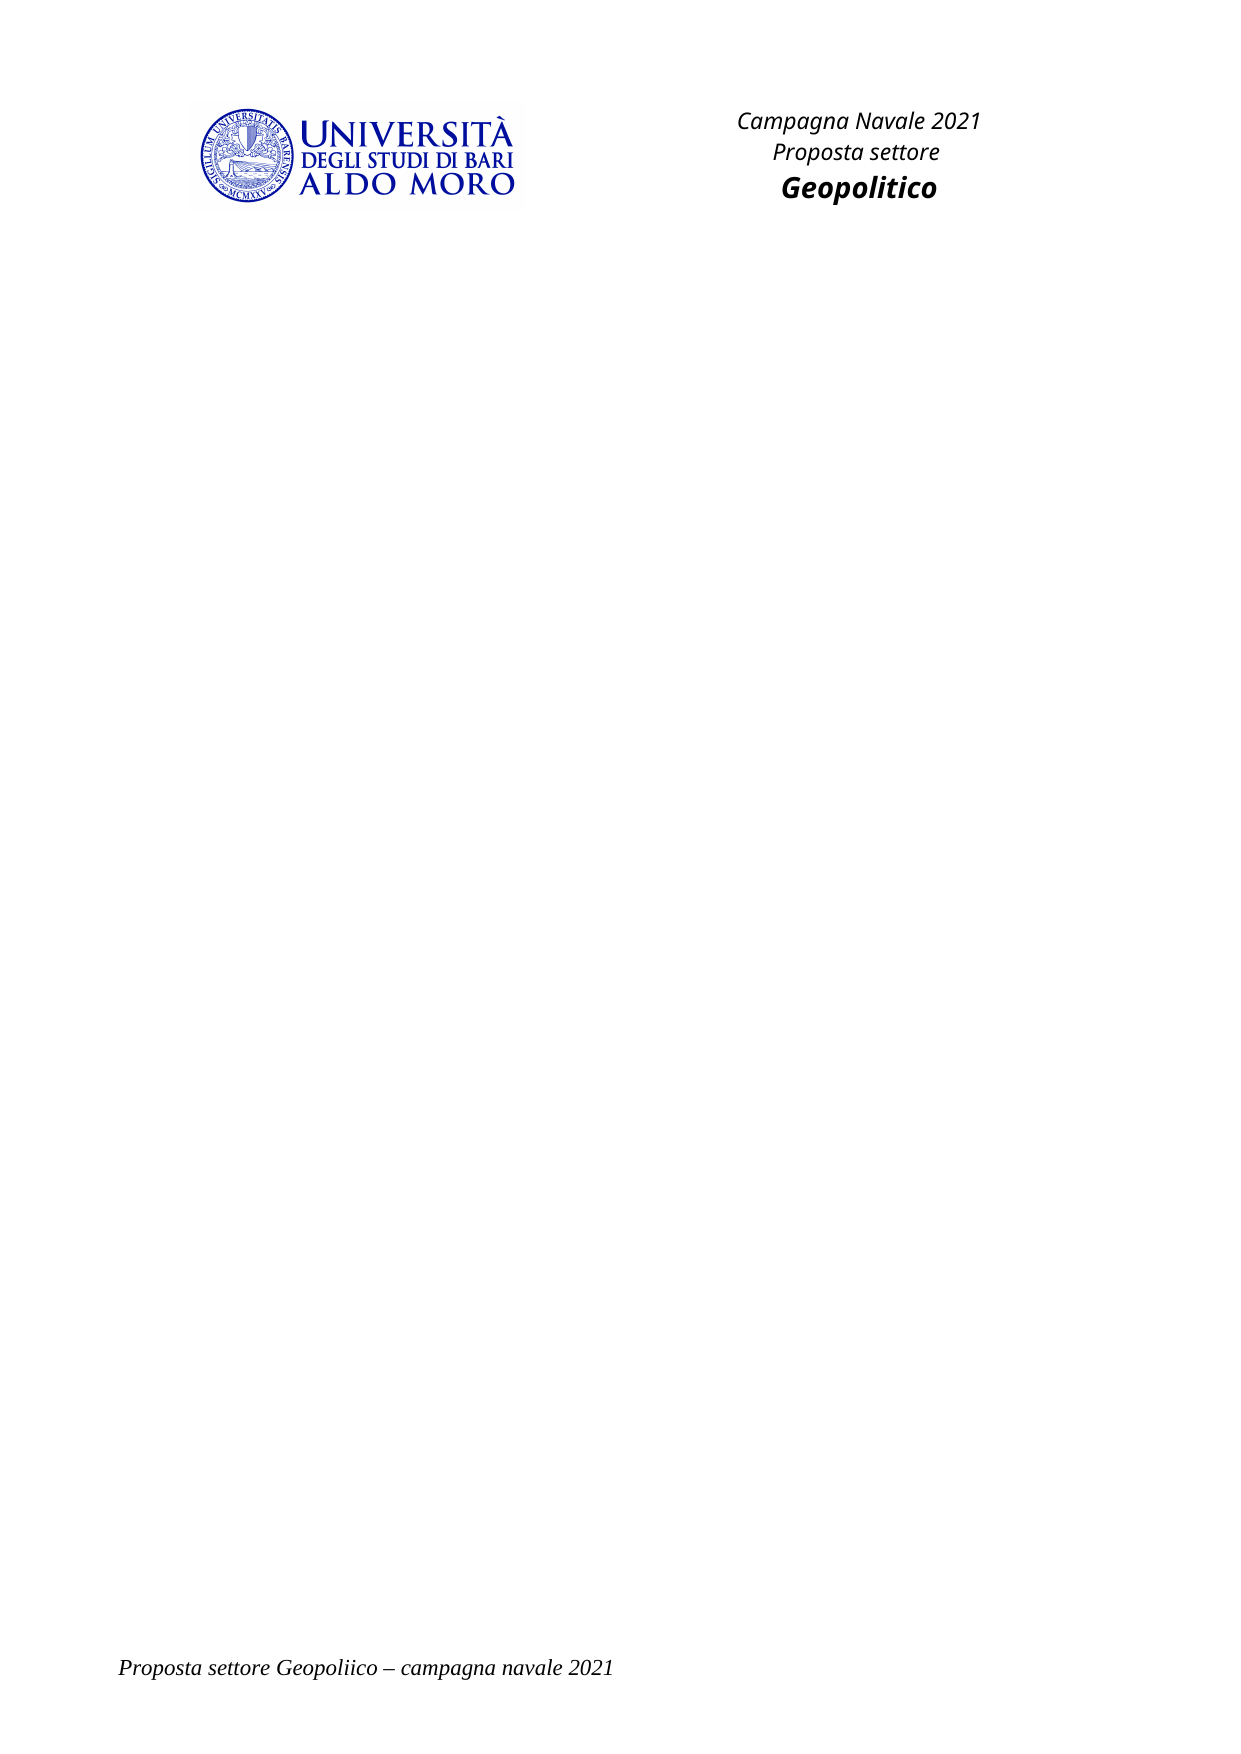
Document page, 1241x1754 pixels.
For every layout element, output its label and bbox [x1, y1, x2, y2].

picture [190, 101, 526, 210]
